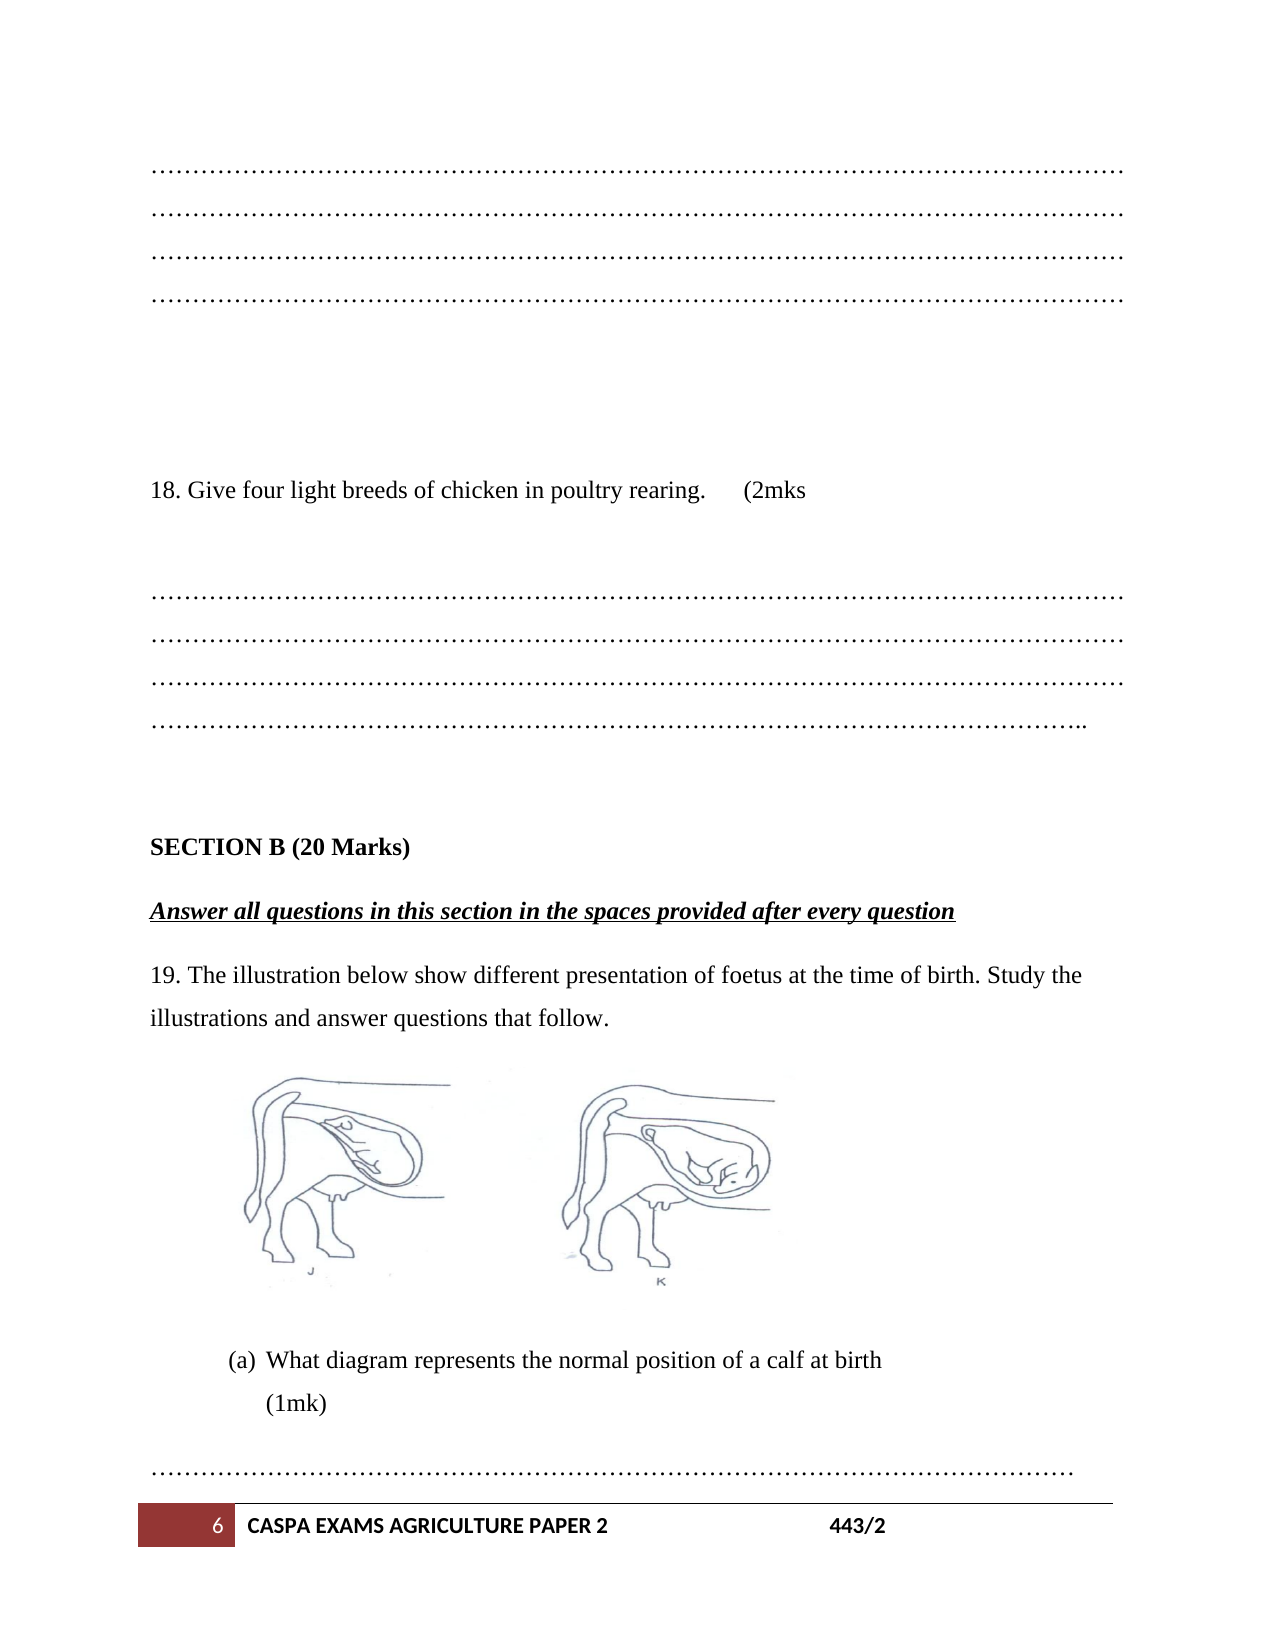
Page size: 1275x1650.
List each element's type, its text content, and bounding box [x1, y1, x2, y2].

text ………………………………………………………………………………………………… [150, 1452, 1125, 1481]
text Answer all questions in this section in the spaces provided after every question [150, 896, 1125, 925]
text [150, 150, 1125, 308]
picture [231, 1067, 805, 1310]
list What diagram represents the normal position of a calf at birth (1mk) [228, 1345, 1125, 1417]
text ………………………………………………………………………………………………………………………………………………………………………………………………………………………………………………………………………………………………………………………………………………………………………………………………………………………….. [150, 533, 1125, 734]
text 19. The illustration below show different presentation of foetus at the time of birth. Study the illustrations and answer questions that follow. [150, 960, 1125, 1032]
text 18. Give four light breeds of chicken in poultry rearing. (2mks [150, 475, 1125, 504]
text SECTION B (20 Marks) [150, 832, 1125, 861]
